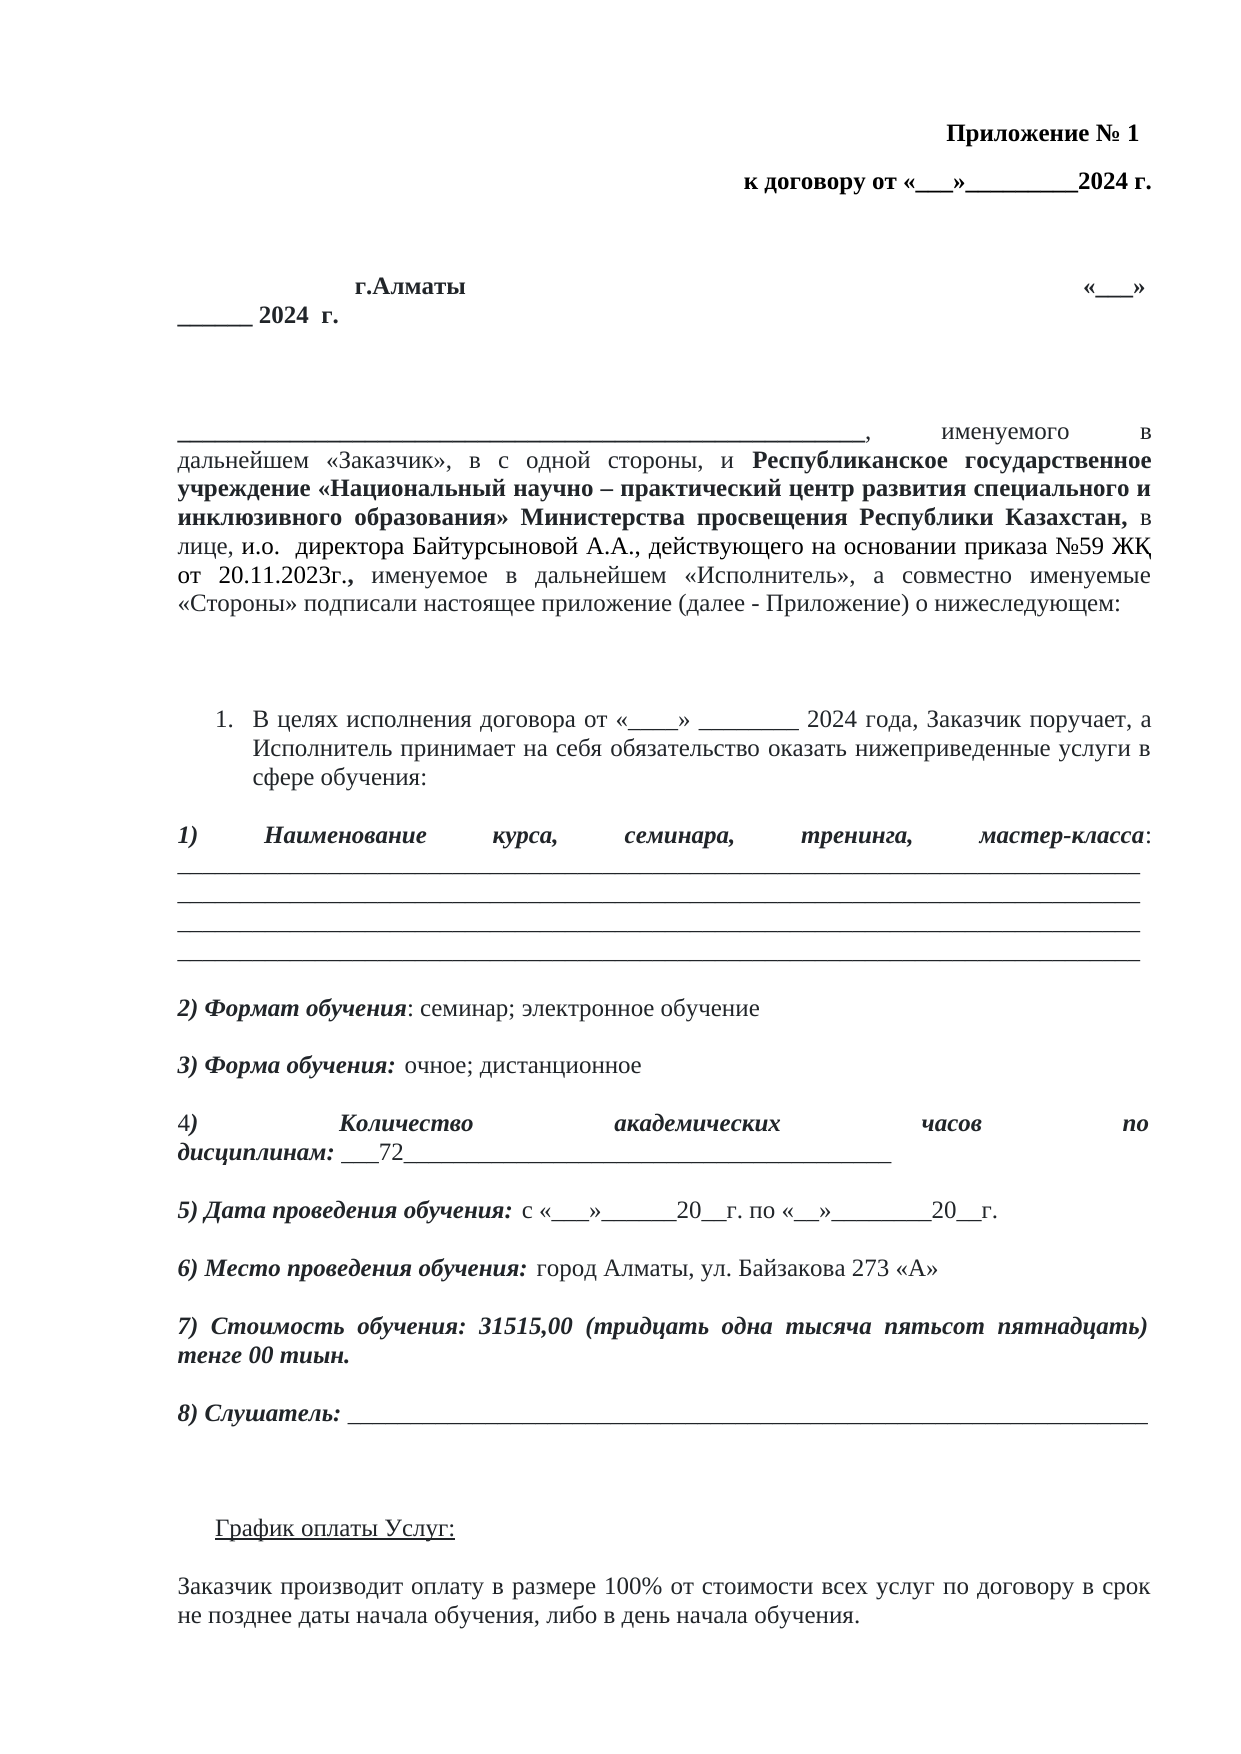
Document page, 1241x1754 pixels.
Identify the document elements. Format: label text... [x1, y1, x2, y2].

text 6) Место проведения обучения: город Алматы, ул. Байзакова 273 «А» [177, 1253, 1152, 1282]
text _______________________________________________________, именуемого в дальнейшем «Заказчик», в с одной стороны, и Республиканское государственное учреждение «Национальный научно – практический центр развития специального и инклюзивного образования» Министерства просвещения Республики Казахстан, в лице, и.о. директора Байтурсыновой А.А., действующего на основании приказа №59 ЖҚ от 20.11.2023г., именуемое в дальнейшем «Исполнитель», а совместно именуемые «Стороны» подписали настоящее приложение (далее - Приложение) о нижеследующем: [177, 416, 1152, 617]
text к договору от «___»_________2024 г. [177, 166, 1152, 194]
text Заказчик производит оплату в размере 100% от стоимости всех услуг по договору в срок не позднее даты начала обучения, либо в день начала обучения. [177, 1571, 1152, 1629]
text График оплаты Услуг: [215, 1513, 1152, 1542]
text 4) Количество академических часов по дисциплинам: ___72_______________________________________ [177, 1108, 1152, 1166]
text 1) Наименование курса, семинара, тренинга, мастер-класса: ____________________________________________________________________________________________________________________________________________________________________________________________________________________________________________________________________________________________________________________ [177, 820, 1152, 963]
text г.Алматы «___» ______ 2024 г. [177, 271, 1152, 329]
text 2) Формат обучения: семинар; электронное обучение [177, 993, 1152, 1021]
text 5) Дата проведения обучения: с «___»______20__г. по «__»________20__г. [177, 1195, 1152, 1224]
list В целях исполнения договора от «____» ________ 2024 года, Заказчик поручает, а Исполнитель принимает на себя обязательство оказать нижеприведенные услуги в сфере обучения: [215, 704, 1152, 791]
text 3) Форма обучения: очное; дистанционное [177, 1051, 1152, 1079]
text 7) Стоимость обучения: 31515,00 (тридцать одна тысяча пятьсот пятнадцать) тенге 00 тиын. [177, 1311, 1152, 1368]
text Приложение № 1 [177, 118, 1152, 147]
text 8) Слушатель: ________________________________________________________________ [177, 1398, 1152, 1426]
